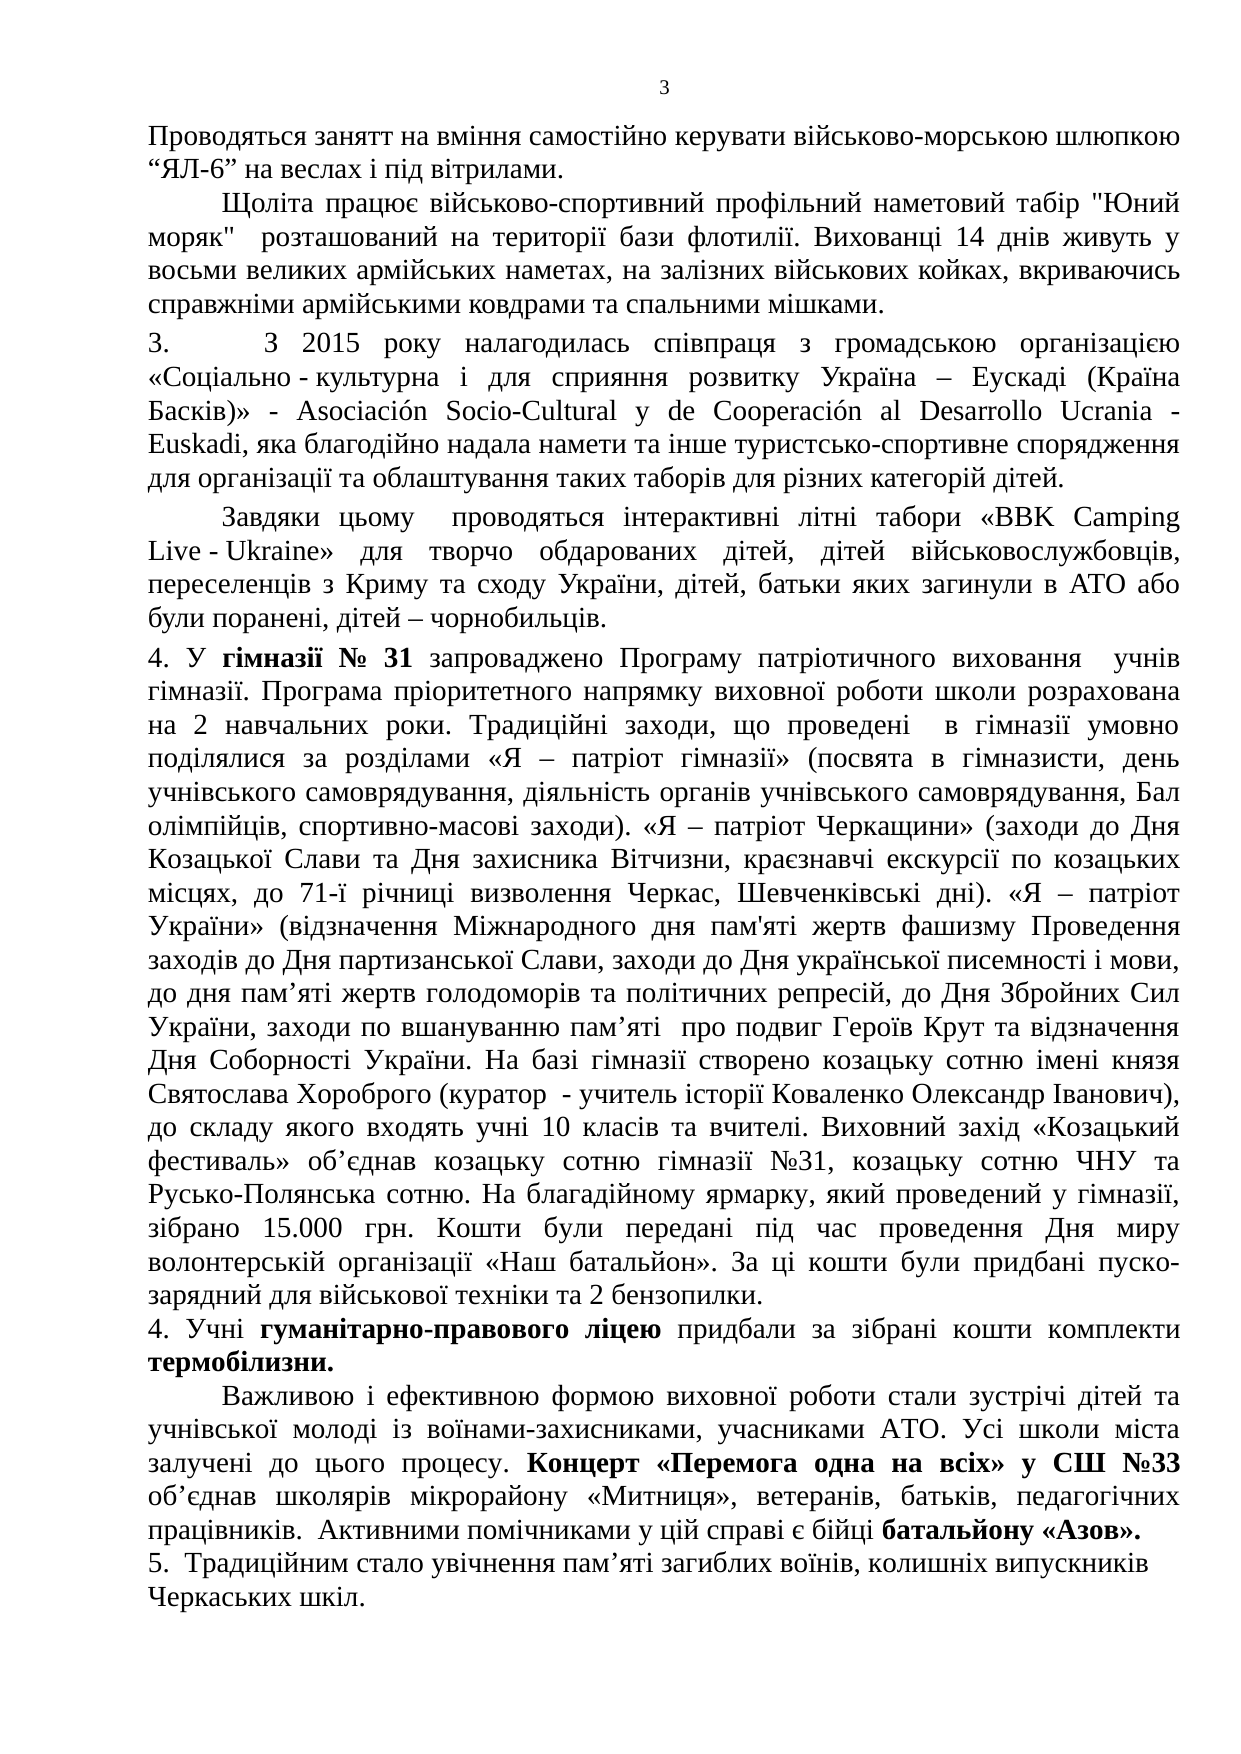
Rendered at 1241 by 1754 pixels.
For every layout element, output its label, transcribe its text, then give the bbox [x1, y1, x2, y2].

text 4. Учні гуманітарно-правового ліцею придбали за зібрані кошти комплекти термобілизни. [148, 1311, 1181, 1378]
subtitle Завдяки цьому проводяться інтерактивні літні табори «BBK Camping Live - Ukraine» для творчо обдарованих дітей, дітей військовослужбовців, переселенців з Криму та сходу України, дітей, батьки яких загинули в АТО або були поранені, дітей – чорнобильців. [148, 499, 1181, 634]
text 5. Традиційним стало увічнення пам’яті загиблих воїнів, колишніх випускників Черкаських шкіл. [148, 1546, 1181, 1613]
subtitle Щоліта працює військово-спортивний профільний наметовий табір "Юний моряк" розташований на території бази флотилії. Вихованці 14 днів живуть у восьми великих армійських наметах, на залізних військових койках, вкриваючись справжніми армійськими ковдрами та спальними мішками. [148, 185, 1181, 319]
text 4. У гімназії № 31 запроваджено Програму патріотичного виховання учнів гімназії. Програма пріоритетного напрямку виховної роботи школи розрахована на 2 навчальних роки. Традиційні заходи, що проведені в гімназії умовно поділялися за розділами «Я – патріот гімназії» (посвята в гімназисти, день учнівського самоврядування, діяльність органів учнівського самоврядування, Бал олімпійців, спортивно-масові заходи). «Я – патріот Черкащини» (заходи до Дня Козацької Слави та Дня захисника Вітчизни, краєзнавчі екскурсії по козацьких місцях, до 71-ї річниці визволення Черкас, Шевченківські дні). «Я – патріот України» (відзначення Міжнародного дня пам'яті жертв фашизму Проведення заходів до Дня партизанської Слави, заходи до Дня української писемності і мови, до дня пам’яті жертв голодоморів та політичних репресій, до Дня Збройних Сил України, заходи по вшануванню пам’яті про подвиг Героїв Крут та відзначення Дня Соборності України. На базі гімназії створено козацьку сотню імені князя Святослава Хороброго (куратор - учитель історії Коваленко Олександр Іванович), до складу якого входять учні 10 класів та вчителі. Виховний захід «Козацький фестиваль» об’єднав козацьку сотню гімназії №31, козацьку сотню ЧНУ та Русько-Полянська сотню. На благадійному ярмарку, який проведений у гімназії, зібрано 15.000 грн. Кошти були передані під час проведення Дня миру волонтерській організації «Наш батальйон». За ці кошти були придбані пуско-зарядний для військової техніки та 2 бензопилки. [148, 640, 1181, 1311]
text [148, 118, 1181, 185]
text Важливою і ефективною формою виховної роботи стали зустрічі дітей та учнівської молоді із воїнами-захисниками, учасниками АТО. Усі школи міста залучені до цього процесу. Концерт «Перемога одна на всіх» у СШ №33 об’єднав школярів мікрорайону «Митниця», ветеранів, батьків, педагогічних працівників. Активними помічниками у цій справі є бійці батальйону «Азов». [148, 1378, 1181, 1546]
subtitle 3. З 2015 року налагодилась співпраця з громадською організацією «Соціально - культурна і для сприяння розвитку Україна – Еускаді (Країна Басків)» - Asociación Socio-Cultural y de Cooperación al Desarrollo Ucrania - Euskadi, яка благодійно надала намети та інше туристсько-спортивне спорядження для організації та облаштування таких таборів для різних категорій дітей. [148, 326, 1181, 493]
